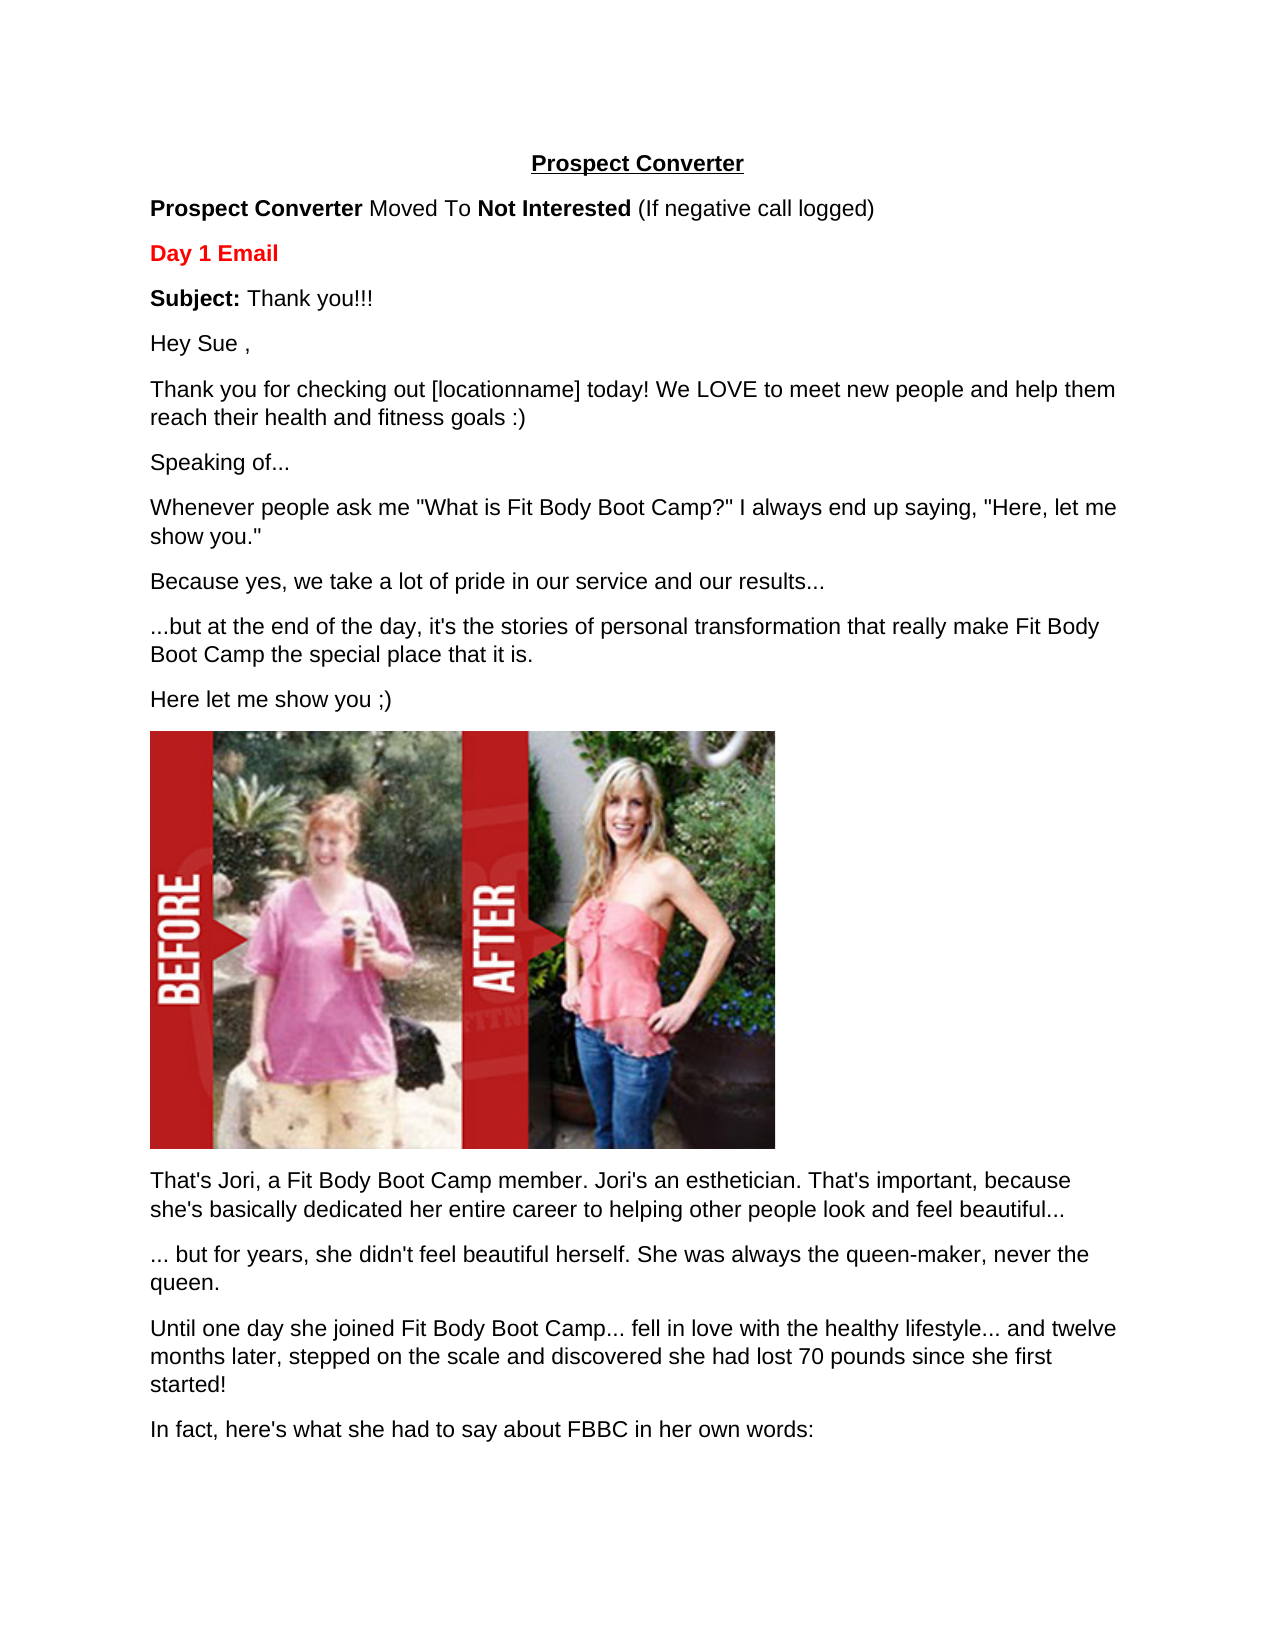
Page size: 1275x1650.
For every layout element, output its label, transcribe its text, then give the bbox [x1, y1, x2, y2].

text Hey Sue , [150, 330, 1125, 357]
text In fact, here's what she had to say about FBBC in her own words: [150, 1416, 1125, 1443]
text Whenever people ask me "What is Fit Body Boot Camp?" I always end up saying, "Here, let me show you." [150, 494, 1125, 549]
text Until one day she joined Fit Body Boot Camp... fell in love with the healthy lifestyle... and twelve months later, stepped on the scale and discovered she had lost 70 pounds since she first started! [150, 1314, 1125, 1398]
text ... but for years, she didn't feel beautiful herself. She was always the queen-maker, never the queen. [150, 1241, 1125, 1296]
picture [150, 731, 775, 1149]
text Thank you for checking out [locationname] today! We LOVE to meet new people and help them reach their health and fitness goals :) [150, 376, 1125, 430]
text Because yes, we take a lot of pride in our service and our results... [150, 568, 1125, 594]
text That's Jori, a Fit Body Boot Camp member. Jori's an esthetician. That's important, because she's basically dedicated her entire career to helping other people look and feel beautiful... [150, 1167, 1125, 1222]
text Subject: Thank you!!! [150, 285, 1125, 312]
text Speaking of... [150, 449, 1125, 475]
text ...but at the end of the day, it's the stories of personal transformation that really make Fit Body Boot Camp the special place that it is. [150, 613, 1125, 668]
text Prospect Converter Moved To Not Interested (If negative call logged) [150, 195, 1125, 221]
text Here let me show you ;) [150, 686, 1125, 713]
text Prospect Converter [150, 150, 1125, 176]
text Day 1 Email [150, 240, 1125, 267]
